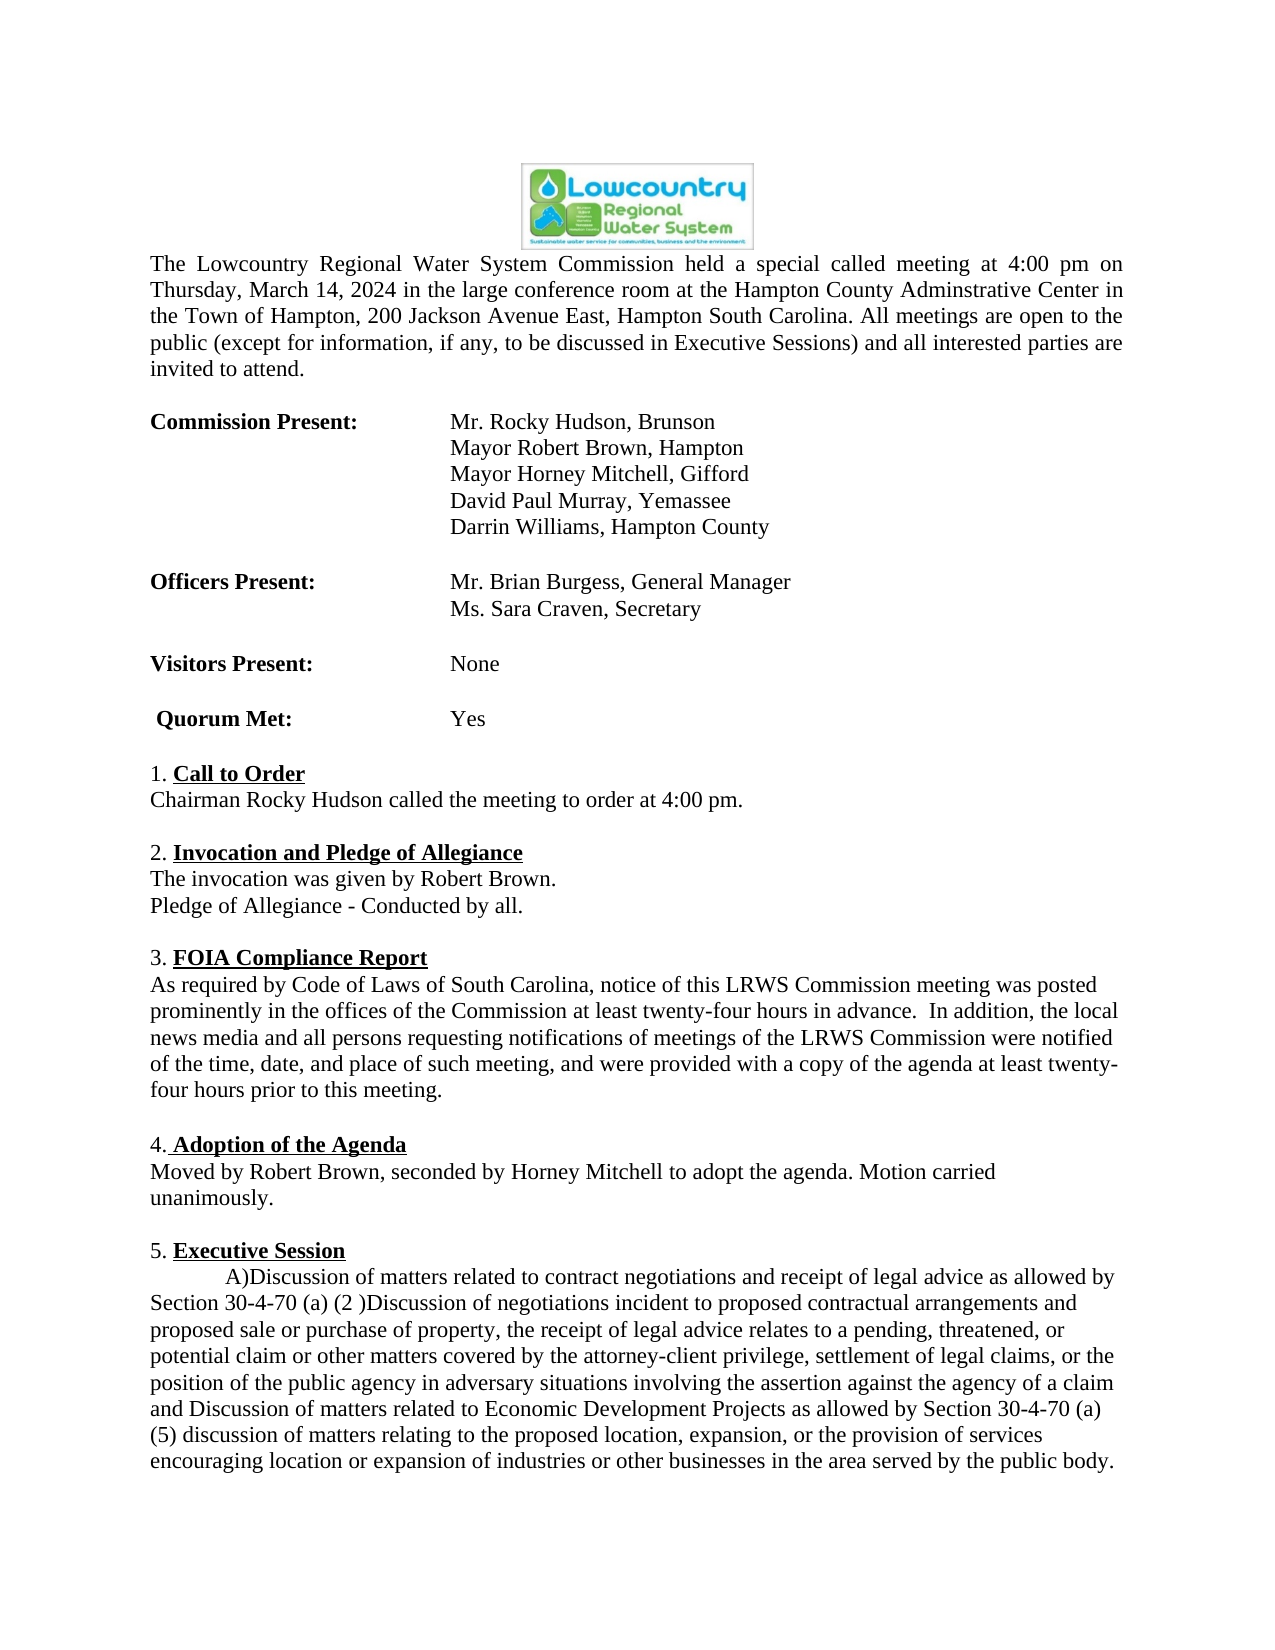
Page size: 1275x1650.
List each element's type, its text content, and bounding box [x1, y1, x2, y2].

text David Paul Murray, Yemassee [375, 487, 1125, 513]
text 1. Call to Order [150, 760, 1125, 786]
text Mayor Horney Mitchell, Gifford [375, 461, 1125, 487]
text Quorum Met: Yes [150, 705, 1125, 731]
text Chairman Rocky Hudson called the meeting to order at 4:00 pm. [150, 786, 1125, 813]
text The invocation was given by Robert Brown. [150, 865, 1125, 892]
text Moved by Robert Brown, seconded by Horney Mitchell to adopt the agenda. Motion carried unanimously. [150, 1158, 1125, 1210]
text The Lowcountry Regional Water System Commission held a special called meeting at 4:00 pm on Thursday, March 14, 2024 in the large conference room at the Hampton County Adminstrative Center in the Town of Hampton, 200 Jackson Avenue East, Hampton South Carolina. All meetings are open to the public (except for information, if any, to be discussed in Executive Sessions) and all interested parties are invited to attend. [150, 250, 1125, 381]
picture [521, 163, 754, 250]
text Ms. Sara Craven, Secretary [150, 595, 1125, 621]
text Darrin Williams, Hampton County [375, 513, 1125, 539]
text Pledge of Allegiance - Conducted by all. [150, 892, 1125, 918]
text Officers Present: Mr. Brian Burgess, General Manager [150, 568, 1125, 595]
text 3. FOIA Compliance Report [150, 944, 1125, 971]
text Mayor Robert Brown, Hampton [150, 434, 1125, 461]
text As required by Code of Laws of South Carolina, notice of this LRWS Commission meeting was posted prominently in the offices of the Commission at least twenty-four hours in advance. In addition, the local news media and all persons requesting notifications of meetings of the LRWS Commission were notified of the time, date, and place of such meeting, and were provided with a copy of the agenda at least twenty-four hours prior to this meeting. [150, 971, 1125, 1103]
text 5. Executive Session [150, 1237, 1125, 1263]
text 2. Invocation and Pledge of Allegiance [150, 839, 1125, 865]
text 4. Adoption of the Agenda [150, 1131, 1125, 1158]
text Commission Present: Mr. Rocky Hudson, Brunson [150, 408, 1125, 434]
text Visitors Present: None [150, 650, 1125, 676]
text A)Discussion of matters related to contract negotiations and receipt of legal advice as allowed by Section 30-4-70 (a) (2 )Discussion of negotiations incident to proposed contractual arrangements and proposed sale or purchase of property, the receipt of legal advice relates to a pending, threatened, or potential claim or other matters covered by the attorney-client privilege, settlement of legal claims, or the position of the public agency in adversary situations involving the assertion against the agency of a claim and Discussion of matters related to Economic Development Projects as allowed by Section 30-4-70 (a) (5) discussion of matters relating to the proposed location, expansion, or the provision of services encouraging location or expansion of industries or other businesses in the area served by the public body. [150, 1263, 1125, 1474]
